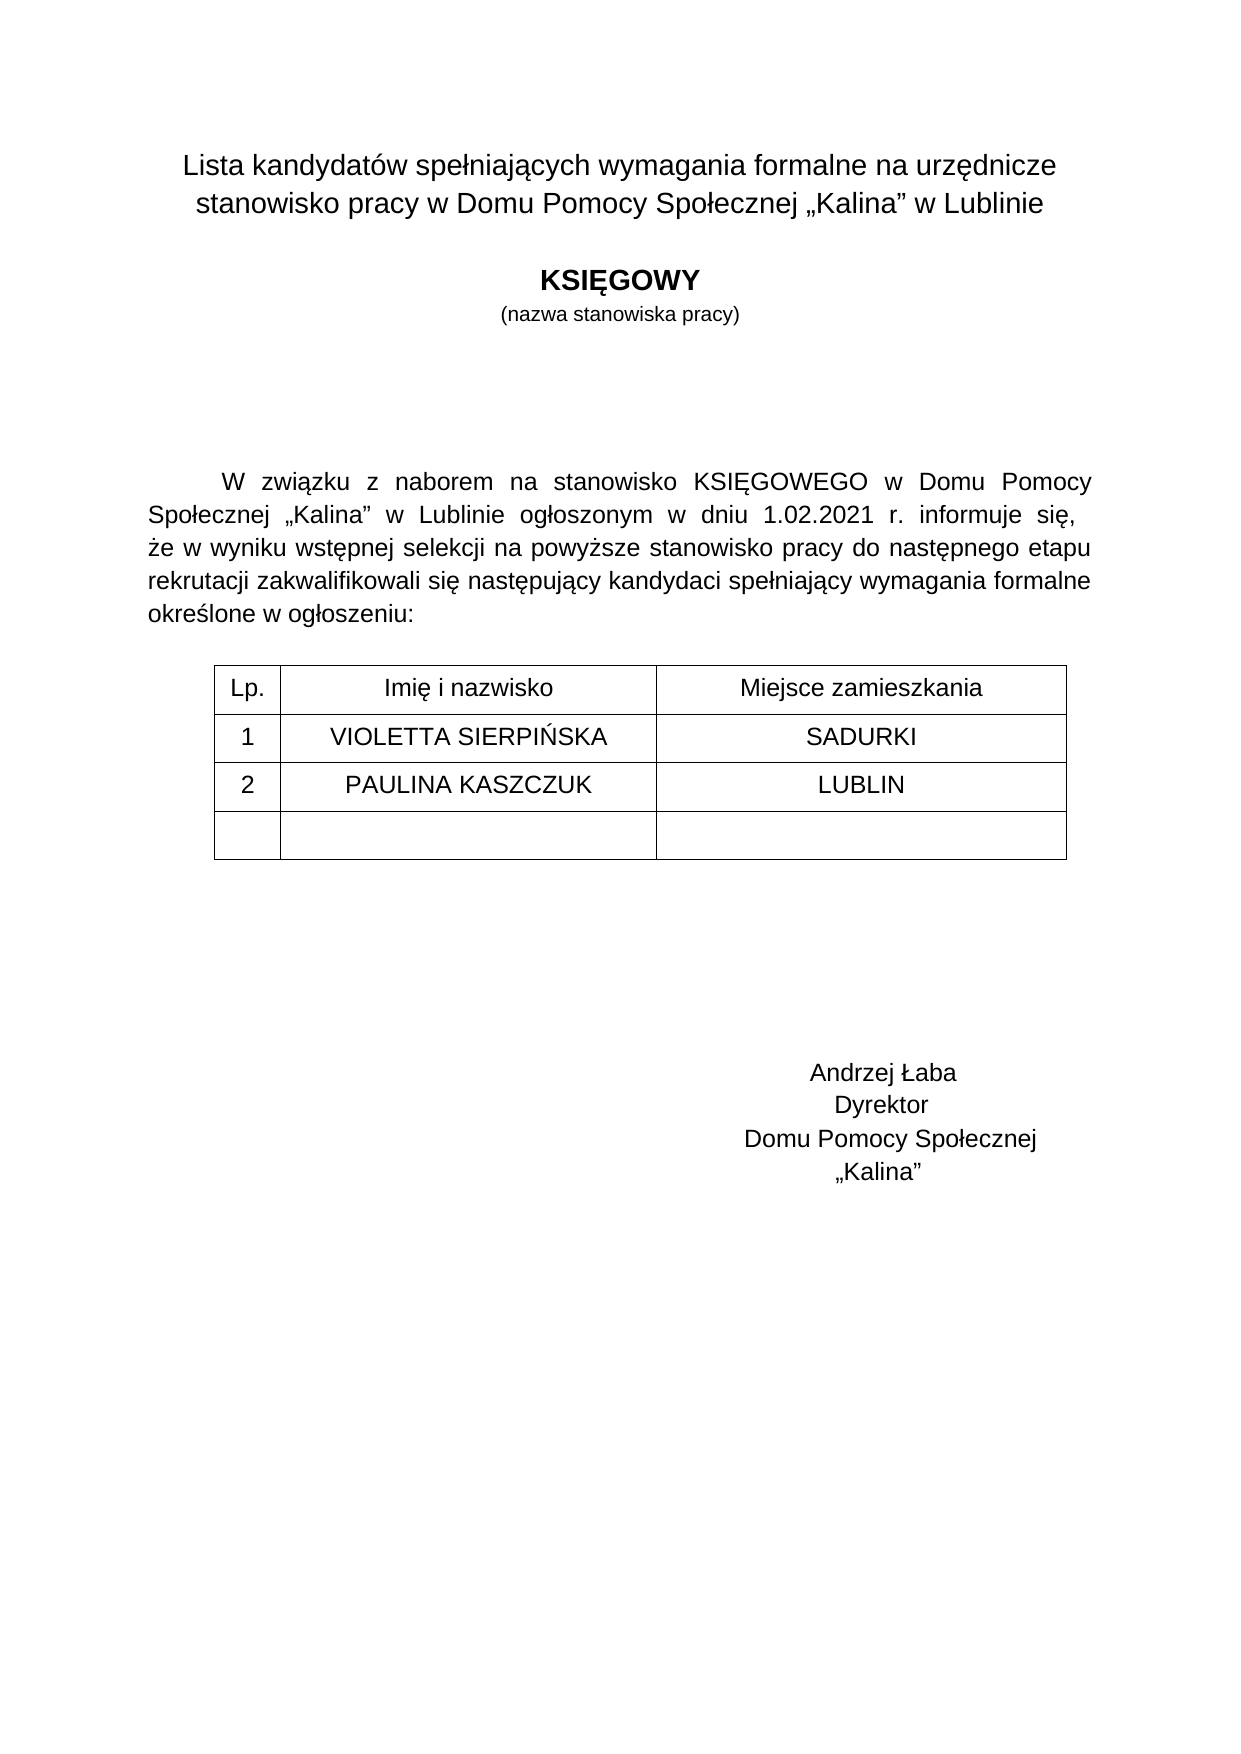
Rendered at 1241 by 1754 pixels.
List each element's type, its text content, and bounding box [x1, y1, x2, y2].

text Andrzej Łaba [148, 1057, 1093, 1086]
table_cell [281, 812, 656, 859]
table_cell VIOLETTA SIERPIŃSKA [281, 715, 656, 762]
table_header Lp. [215, 666, 280, 713]
table_cell [215, 812, 280, 859]
table_cell PAULINA KASZCZUK [281, 763, 656, 811]
table_header Miejsce zamieszkania [657, 666, 1066, 713]
text KSIĘGOWY [148, 263, 1093, 297]
table_cell [657, 812, 1066, 859]
text W związku z naborem na stanowisko KSIĘGOWEGO w Domu Pomocy Społecznej „Kalina” w Lublinie ogłoszonym w dniu 1.02.2021 r. informuje się, że w wyniku wstępnej selekcji na powyższe stanowisko pracy do następnego etapu rekrutacji zakwalifikowali się następujący kandydaci spełniający wymagania formalne określone w ogłoszeniu: [148, 467, 1093, 628]
table_cell 2 [215, 763, 280, 811]
text Domu Pomocy Społecznej [148, 1123, 1093, 1152]
table_header Imię i nazwisko [281, 666, 656, 713]
table_cell 1 [215, 715, 280, 762]
text Dyrektor [148, 1091, 1093, 1119]
text (nazwa stanowiska pracy) [148, 302, 1093, 326]
text Lista kandydatów spełniających wymagania formalne na urzędnicze stanowisko pracy w Domu Pomocy Społecznej „Kalina” w Lublinie [148, 148, 1093, 220]
text „Kalina” [148, 1157, 1093, 1185]
table_cell LUBLIN [657, 763, 1066, 811]
table_cell SADURKI [657, 715, 1066, 762]
